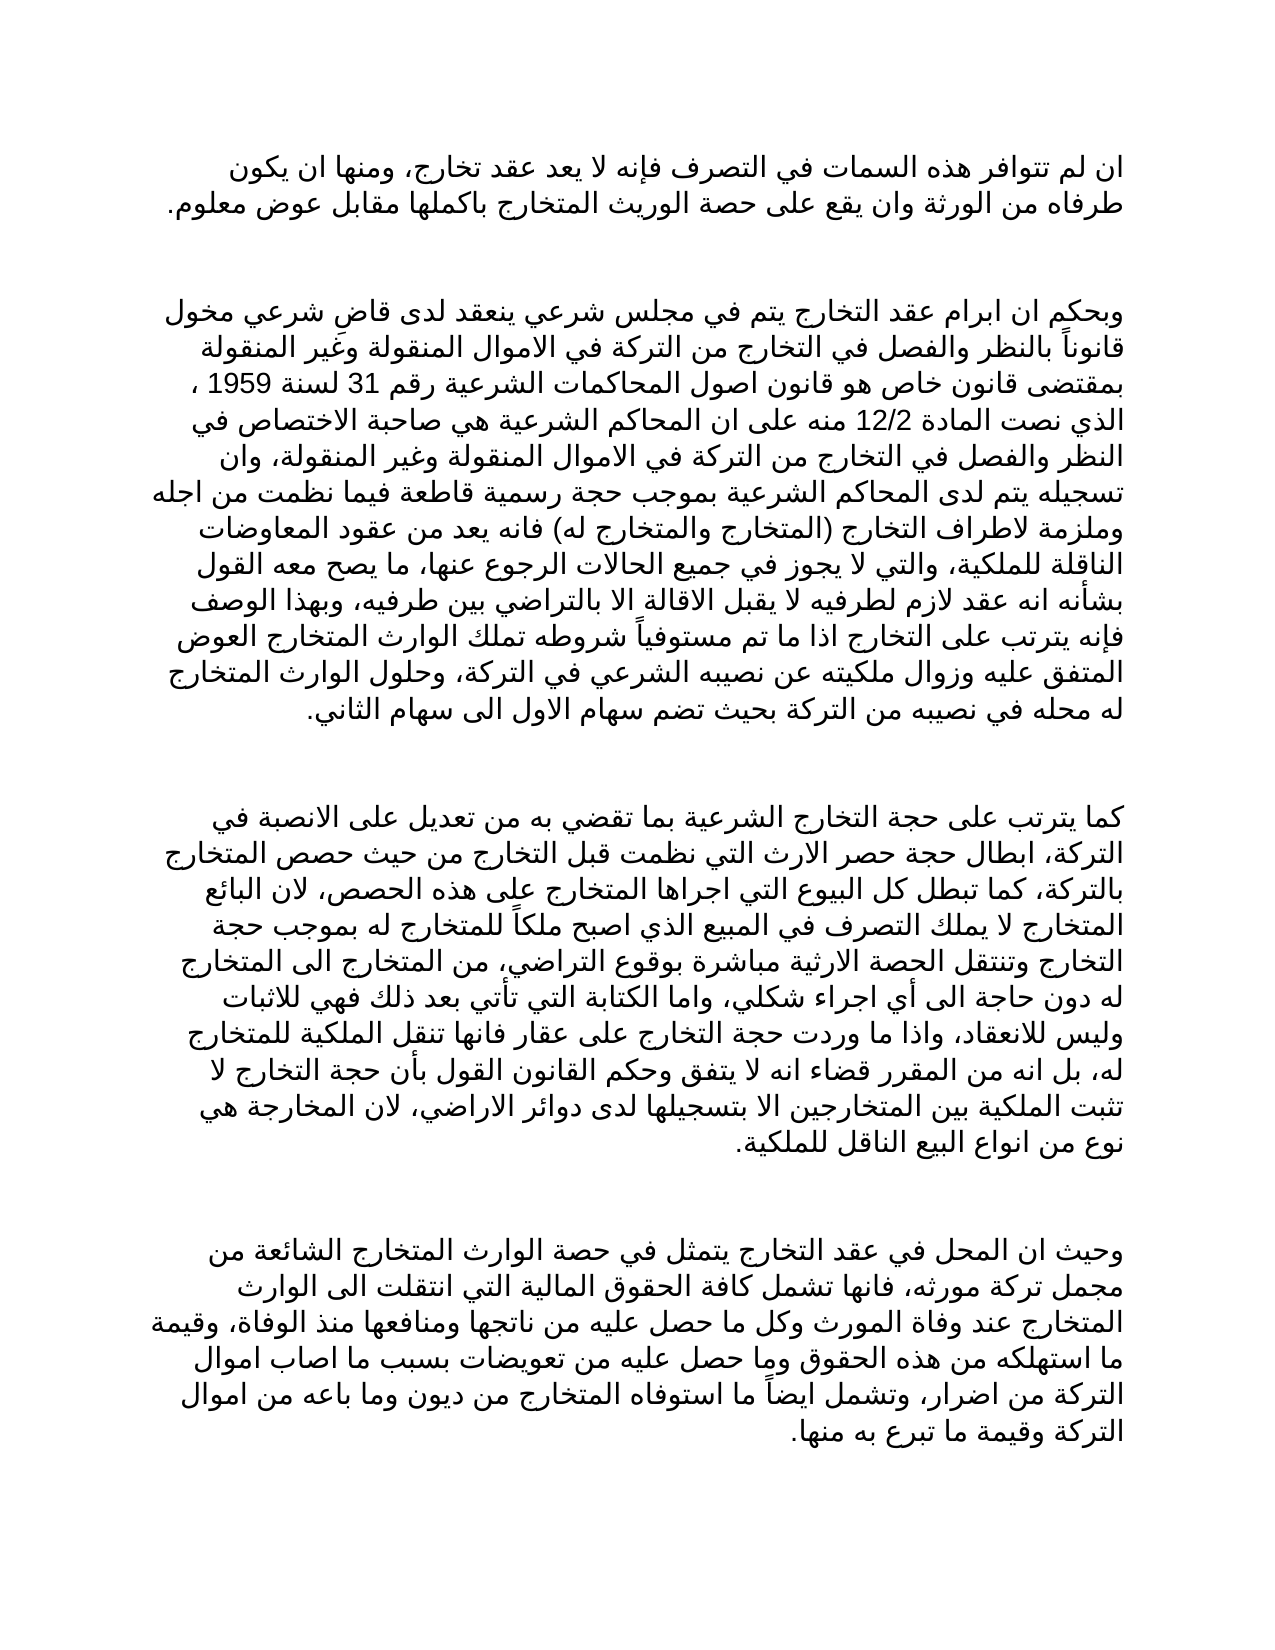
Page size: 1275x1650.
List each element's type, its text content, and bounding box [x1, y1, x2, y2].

text وحيث ان المحل في عقد التخارج يتمثل في حصة الوارث المتخارج الشائعة من مجمل تركة مورثه، فانها تشمل كافة الحقوق المالية التي انتقلت الى الوارث المتخارج عند وفاة المورث وكل ما حصل عليه من ناتجها ومنافعها منذ الوفاة، وقيمة ما استهلكه من هذه الحقوق وما حصل عليه من تعويضات بسبب ما اصاب اموال التركة من اضرار، وتشمل ايضاً ما استوفاه المتخارج من ديون وما باعه من اموال التركة وقيمة ما تبرع به منها. [150, 1233, 1125, 1447]
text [150, 150, 1125, 220]
text وبحكم ان ابرام عقد التخارج يتم في مجلس شرعي ينعقد لدى قاضِ شرعي مخول قانوناً بالنظر والفصل في التخارج من التركة في الاموال المنقولة وغير المنقولة بمقتضى قانون خاص هو قانون اصول المحاكمات الشرعية رقم 31 لسنة 1959 ، الذي نصت المادة 12/2 منه على ان المحاكم الشرعية هي صاحبة الاختصاص في النظر والفصل في التخارج من التركة في الاموال المنقولة وغير المنقولة، وان تسجيله يتم لدى المحاكم الشرعية بموجب حجة رسمية قاطعة فيما نظمت من اجله وملزمة لاطراف التخارج (المتخارج والمتخارج له) فانه يعد من عقود المعاوضات الناقلة للملكية، والتي لا يجوز في جميع الحالات الرجوع عنها، ما يصح معه القول بشأنه انه عقد لازم لطرفيه لا يقبل الاقالة الا بالتراضي بين طرفيه، وبهذا الوصف فإنه يترتب على التخارج اذا ما تم مستوفياً شروطه تملك الوارث المتخارج العوض المتفق عليه وزوال ملكيته عن نصيبه الشرعي في التركة، وحلول الوارث المتخارج له محله في نصيبه من التركة بحيث تضم سهام الاول الى سهام الثاني. [150, 294, 1125, 725]
text كما يترتب على حجة التخارج الشرعية بما تقضي به من تعديل على الانصبة في التركة، ابطال حجة حصر الارث التي نظمت قبل التخارج من حيث حصص المتخارج بالتركة، كما تبطل كل البيوع التي اجراها المتخارج على هذه الحصص، لان البائع المتخارج لا يملك التصرف في المبيع الذي اصبح ملكاً للمتخارج له بموجب حجة التخارج وتنتقل الحصة الارثية مباشرة بوقوع التراضي، من المتخارج الى المتخارج له دون حاجة الى أي اجراء شكلي، واما الكتابة التي تأتي بعد ذلك فهي للاثبات وليس للانعقاد، واذا ما وردت حجة التخارج على عقار فانها تنقل الملكية للمتخارج له، بل انه من المقرر قضاء انه لا يتفق وحكم القانون القول بأن حجة التخارج لا تثبت الملكية بين المتخارجين الا بتسجيلها لدى دوائر الاراضي، لان المخارجة هي نوع من انواع البيع الناقل للملكية. [150, 799, 1125, 1158]
